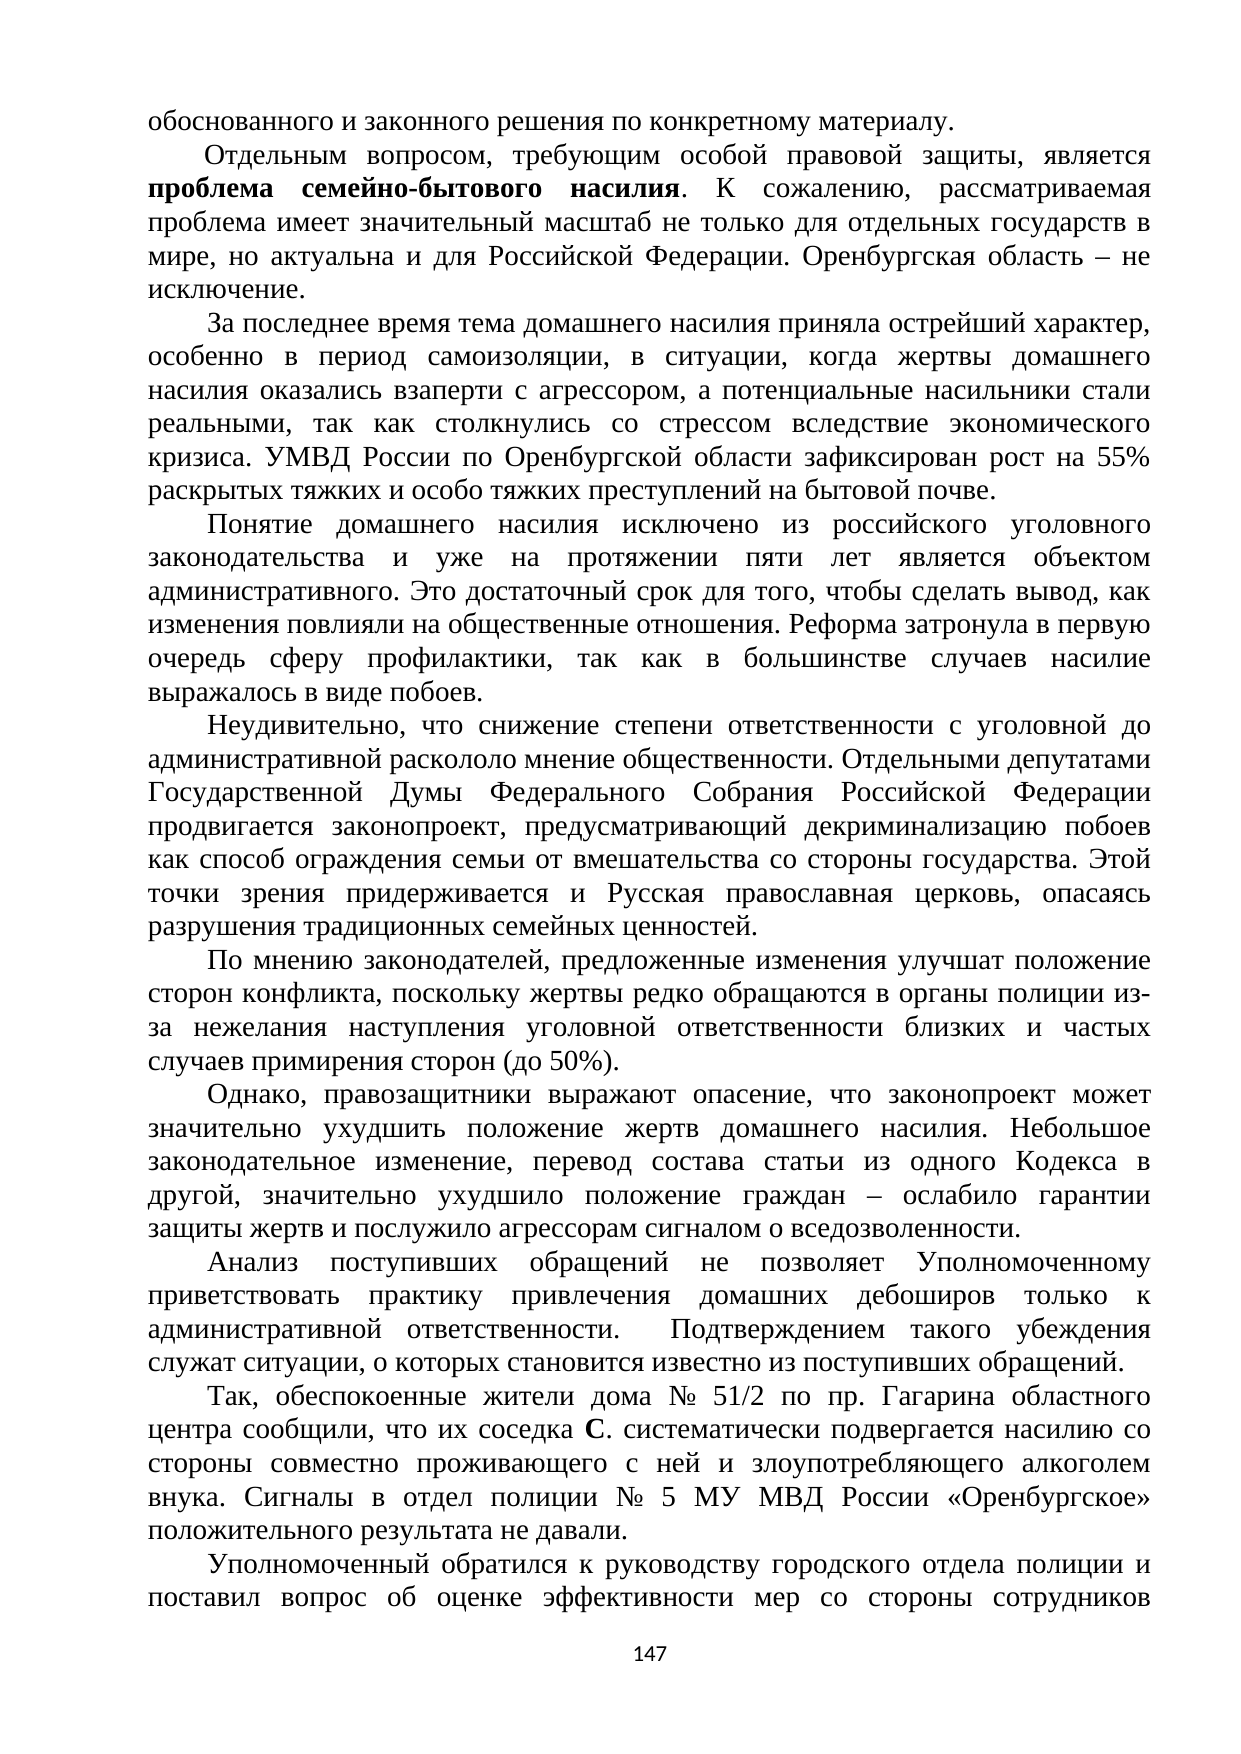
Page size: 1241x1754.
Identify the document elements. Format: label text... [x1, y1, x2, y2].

text Анализ поступивших обращений не позволяет Уполномоченному приветствовать практику привлечения домашних дебоширов только к административной ответственности. Подтверждением такого убеждения служат ситуации, о которых становится известно из поступивших обращений. [148, 1244, 1152, 1378]
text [148, 103, 1152, 137]
text Неудивительно, что снижение степени ответственности с уголовной до административной раскололо мнение общественности. Отдельными депутатами Государственной Думы Федерального Собрания Российской Федерации продвигается законопроект, предусматривающий декриминализацию побоев как способ ограждения семьи от вмешательства со стороны государства. Этой точки зрения придерживается и Русская православная церковь, опасаясь разрушения традиционных семейных ценностей. [148, 707, 1152, 942]
text Понятие домашнего насилия исключено из российского уголовного законодательства и уже на протяжении пяти лет является объектом административного. Это достаточный срок для того, чтобы сделать вывод, как изменения повлияли на общественные отношения. Реформа затронула в первую очередь сферу профилактики, так как в большинстве случаев насилие выражалось в виде побоев. [148, 506, 1152, 707]
text Однако, правозащитники выражают опасение, что законопроект может значительно ухудшить положение жертв домашнего насилия. Небольшое законодательное изменение, перевод состава статьи из одного Кодекса в другой, значительно ухудшило положение граждан – ослабило гарантии защиты жертв и послужило агрессорам сигналом о вседозволенности. [148, 1076, 1152, 1244]
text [148, 1546, 1152, 1613]
text По мнению законодателей, предложенные изменения улучшат положение сторон конфликта, поскольку жертвы редко обращаются в органы полиции из-за нежелания наступления уголовной ответственности близких и частых случаев примирения сторон (до 50%). [148, 942, 1152, 1076]
text Так, обеспокоенные жители дома № 51/2 по пр. Гагарина областного центра сообщили, что их соседка С. систематически подвергается насилию со стороны совместно проживающего с ней и злоупотребляющего алкоголем внука. Сигналы в отдел полиции № 5 МУ МВД России «Оренбургское» положительного результата не давали. [148, 1378, 1152, 1546]
text Отдельным вопросом, требующим особой правовой защиты, является проблема семейно-бытового насилия. К сожалению, рассматриваемая проблема имеет значительный масштаб не только для отдельных государств в мире, но актуальна и для Российской Федерации. Оренбургская область – не исключение. [148, 137, 1152, 305]
text За последнее время тема домашнего насилия приняла острейший характер, особенно в период самоизоляции, в ситуации, когда жертвы домашнего насилия оказались взаперти с агрессором, а потенциальные насильники стали реальными, так как столкнулись со стрессом вследствие экономического кризиса. УМВД России по Оренбургской области зафиксирован рост на 55% раскрытых тяжких и особо тяжких преступлений на бытовой почве. [148, 305, 1152, 506]
